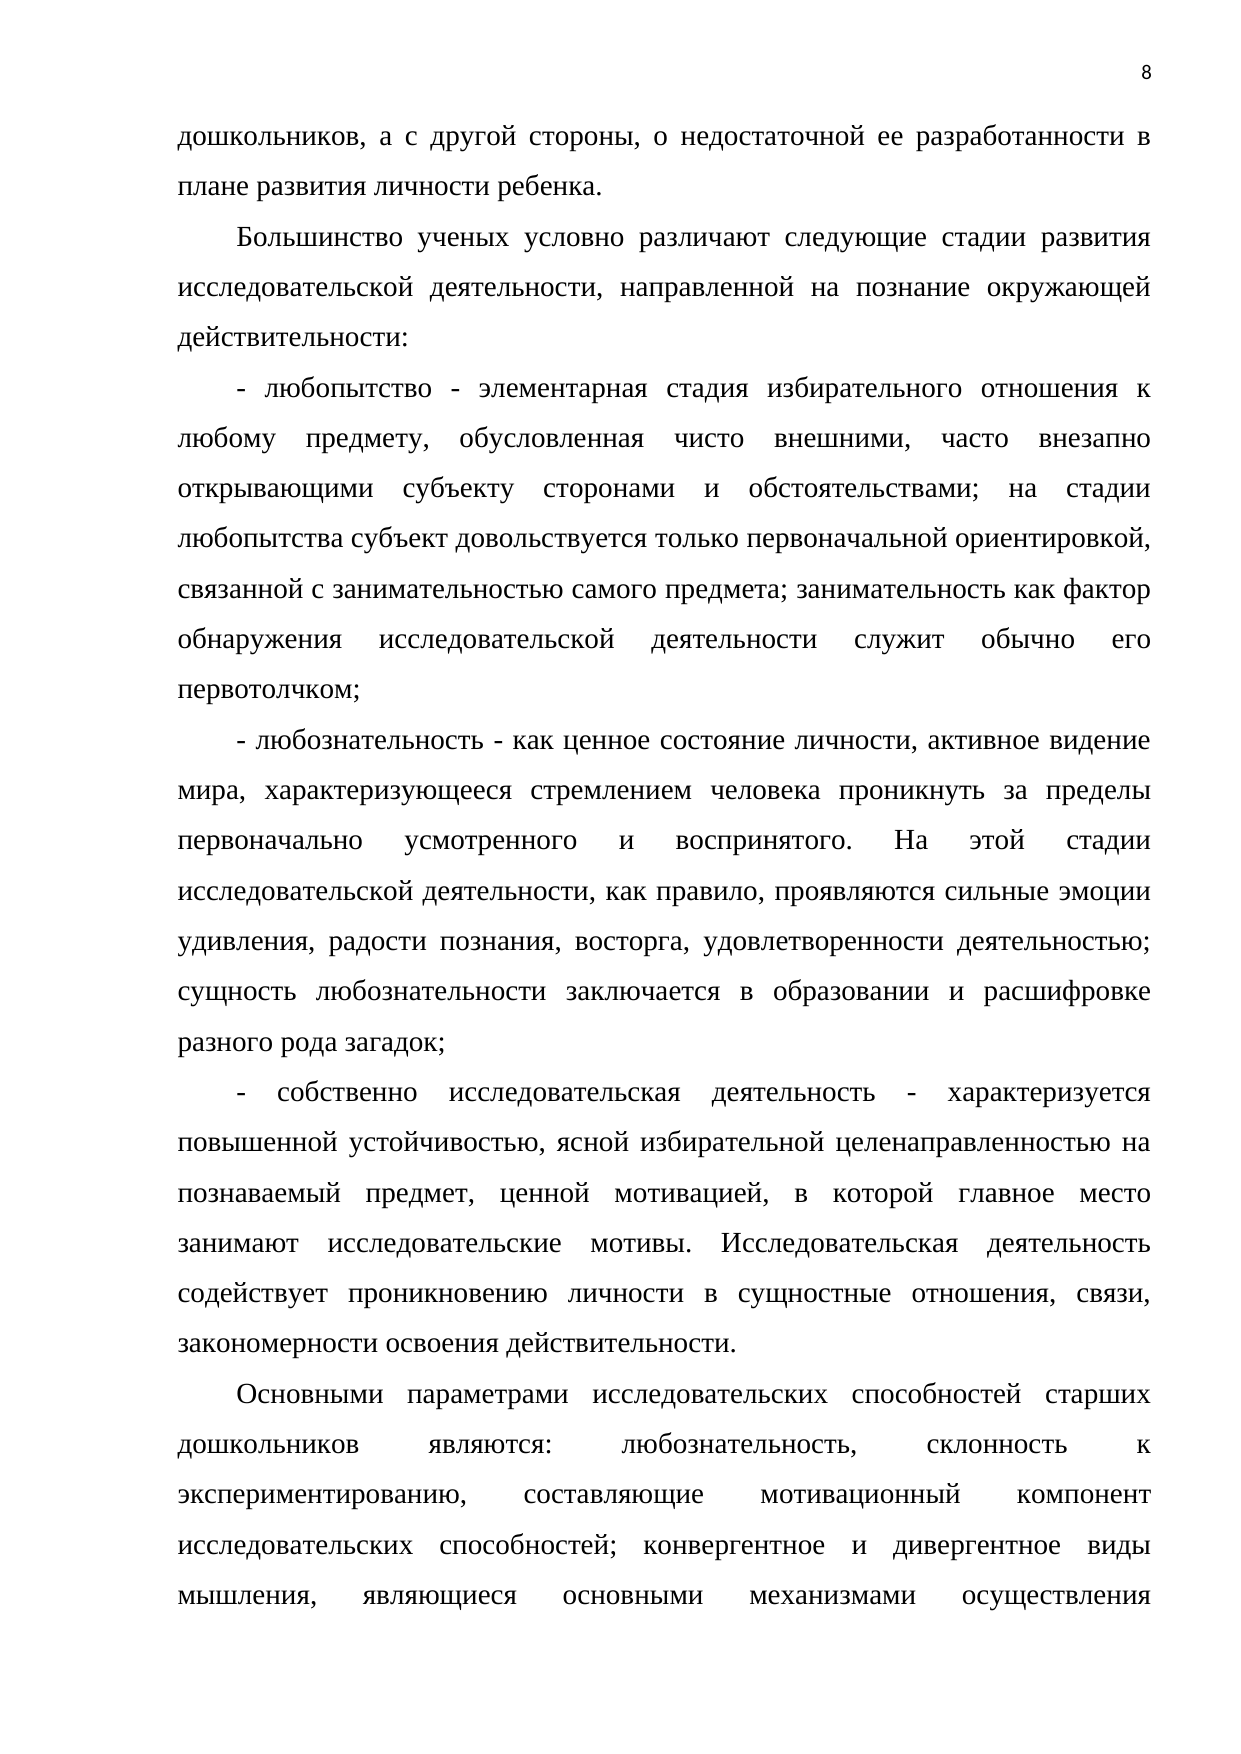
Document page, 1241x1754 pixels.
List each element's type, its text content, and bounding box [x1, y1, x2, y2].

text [177, 118, 1152, 202]
text - любопытство - элементарная стадия избирательного отношения к любому предмету, обусловленная чисто внешними, часто внезапно открывающими субъекту сторонами и обстоятельствами; на стадии любопытства субъект довольствуется только первоначальной ориентировкой, связанной с занимательностью самого предмета; занимательность как фактор обнаружения исследовательской деятельности служит обычно его первотолчком; [177, 370, 1152, 705]
text - любознательность - как ценное состояние личности, активное видение мира, характеризующееся стремлением человека проникнуть за пределы первоначально усмотренного и воспринятого. На этой стадии исследовательской деятельности, как правило, проявляются сильные эмоции удивления, радости познания, восторга, удовлетворенности деятельностью; сущность любознательности заключается в образовании и расшифровке разного рода загадок; [177, 722, 1152, 1057]
text - собственно исследовательская деятельность - характеризуется повышенной устойчивостью, ясной избирательной целенаправленностью на познаваемый предмет, ценной мотивацией, в которой главное место занимают исследовательские мотивы. Исследовательская деятельность содействует проникновению личности в сущностные отношения, связи, закономерности освоения действительности. [177, 1074, 1152, 1359]
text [177, 1376, 1152, 1611]
text Большинство ученых условно различают следующие стадии развития исследовательской деятельности, направленной на познание окружающей действительности: [177, 219, 1152, 353]
